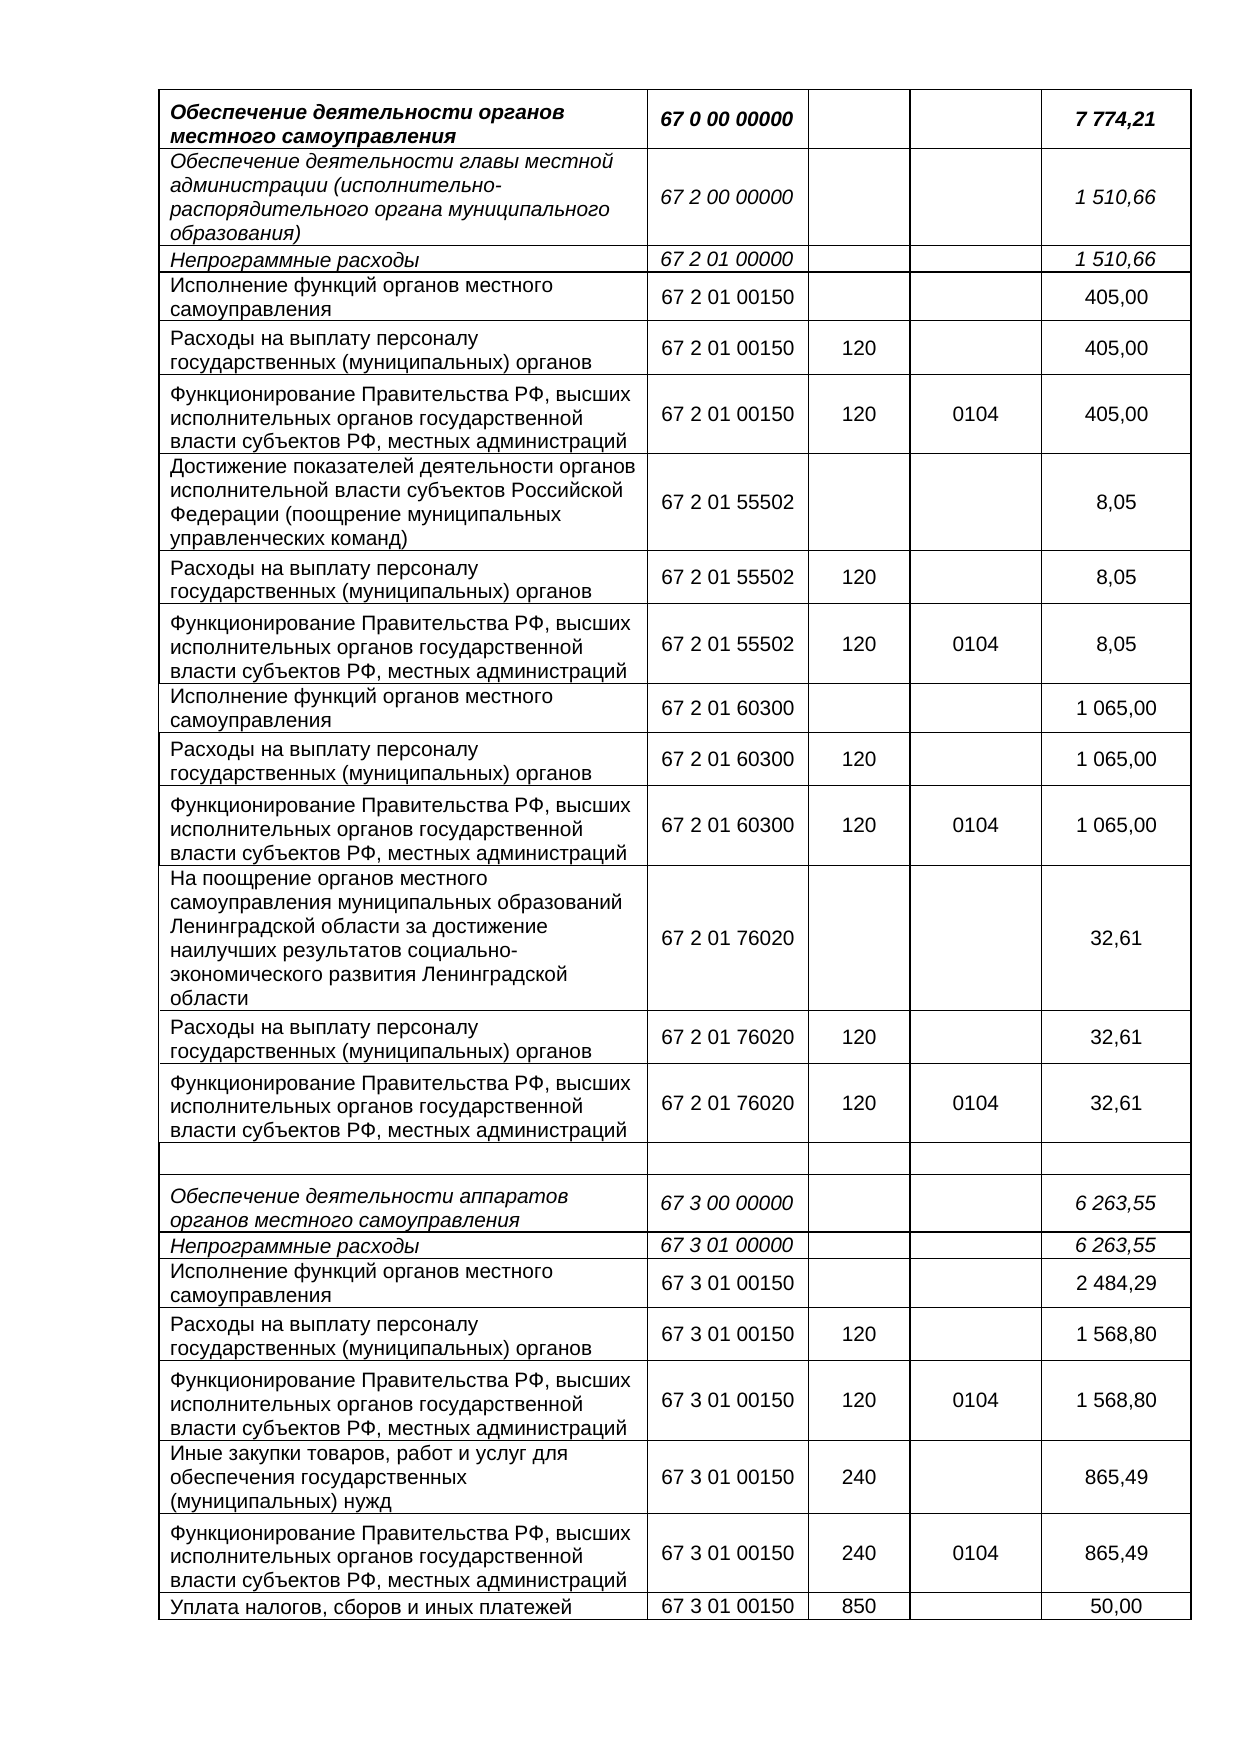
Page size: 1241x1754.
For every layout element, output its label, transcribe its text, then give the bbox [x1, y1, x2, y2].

table_cell [809, 90, 909, 148]
table_cell 67 3 01 00000 [648, 1233, 808, 1258]
table_cell [648, 1143, 808, 1173]
table_cell 32,61 [1042, 866, 1190, 1009]
table_cell 120 [809, 1361, 909, 1440]
table_cell 67 2 01 55502 [648, 604, 808, 683]
table_cell [1042, 1143, 1190, 1173]
table_cell 0104 [911, 1361, 1041, 1440]
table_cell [160, 1514, 647, 1592]
table_cell [809, 1233, 909, 1258]
table_cell [911, 1259, 1041, 1307]
table_cell [160, 1143, 647, 1173]
table_cell 405,00 [1042, 273, 1190, 320]
table_cell Обеспечение деятельности органов местного самоуправления [160, 90, 647, 148]
table_cell Функционирование Правительства РФ, высших исполнительных органов государственной власти субъектов РФ, местных администраций [160, 604, 647, 683]
table_cell 120 [809, 604, 909, 683]
table_cell [911, 866, 1041, 1009]
table_cell Функционирование Правительства РФ, высших исполнительных органов государственной власти субъектов РФ, местных администраций [160, 375, 647, 453]
table_cell [911, 273, 1041, 320]
table_cell Обеспечение деятельности главы местной администрации (исполнительно-распорядительного органа муниципального образования) [160, 149, 647, 245]
table_cell [809, 1143, 909, 1173]
table_cell [809, 684, 909, 732]
table_cell 1 568,80 [1042, 1308, 1190, 1360]
table_cell 0104 [911, 786, 1041, 865]
table_cell Расходы на выплату персоналу государственных (муниципальных) органов [160, 1308, 647, 1360]
table_cell 67 3 01 00150 [648, 1593, 808, 1619]
table_cell 67 2 01 00150 [648, 321, 808, 373]
table_cell 120 [809, 1064, 909, 1142]
table_cell [911, 90, 1041, 148]
table_cell 67 0 00 00000 [648, 90, 808, 148]
table_cell Непрограммные расходы [160, 1233, 647, 1258]
table_cell 6 263,55 [1042, 1175, 1190, 1231]
table_cell 32,61 [1042, 1011, 1190, 1063]
table_cell [809, 149, 909, 245]
table_cell 67 2 01 60300 [648, 684, 808, 732]
table_cell 67 2 01 00150 [648, 375, 808, 453]
table_cell 240 [809, 1441, 909, 1513]
table_cell [911, 321, 1041, 373]
table_cell 67 2 01 76020 [648, 1064, 808, 1142]
table_cell 67 2 01 55502 [648, 551, 808, 603]
table_cell 67 3 01 00150 [648, 1514, 808, 1592]
table_cell Исполнение функций органов местного самоуправления [159, 684, 647, 732]
table_cell Иные закупки товаров, работ и услуг для обеспечения государственных (муниципальных) нужд [160, 1441, 647, 1513]
table_cell [911, 1441, 1041, 1513]
table_cell 2 484,29 [1042, 1259, 1190, 1307]
table_cell 0104 [911, 604, 1041, 683]
table_cell 120 [809, 375, 909, 453]
table_cell Расходы на выплату персоналу государственных (муниципальных) органов [160, 733, 647, 785]
table_cell 8,05 [1042, 454, 1190, 550]
table_cell [911, 551, 1041, 603]
table_cell 67 3 00 00000 [648, 1175, 808, 1231]
table_cell [911, 454, 1041, 550]
table_cell 67 3 01 00150 [648, 1441, 808, 1513]
table_cell Расходы на выплату персоналу государственных (муниципальных) органов [159, 1010, 647, 1063]
table_cell 865,49 [1042, 1514, 1190, 1592]
table_cell Непрограммные расходы [160, 246, 647, 271]
table_cell [911, 1011, 1041, 1063]
table_cell 67 2 01 00000 [648, 246, 808, 271]
table_cell 67 2 01 55502 [648, 454, 808, 550]
table_cell 67 2 00 00000 [648, 149, 808, 245]
table_cell 8,05 [1042, 551, 1190, 603]
table_cell 850 [809, 1593, 909, 1619]
table_cell 120 [809, 1011, 909, 1063]
table_cell [809, 273, 909, 320]
table_cell Функционирование Правительства РФ, высших исполнительных органов государственной власти субъектов РФ, местных администраций [160, 1361, 647, 1440]
table_cell [911, 733, 1041, 785]
table_cell [911, 1233, 1041, 1258]
table_cell 1 065,00 [1042, 786, 1190, 865]
table_cell [809, 866, 909, 1009]
table_cell Расходы на выплату персоналу государственных (муниципальных) органов [160, 551, 647, 603]
table_cell 67 3 01 00150 [648, 1361, 808, 1440]
table_cell [911, 1593, 1041, 1619]
table_cell Исполнение функций органов местного самоуправления [160, 1259, 647, 1307]
table_cell Расходы на выплату персоналу государственных (муниципальных) органов [160, 321, 647, 373]
table_cell [911, 684, 1041, 732]
table_cell 865,49 [1042, 1441, 1190, 1513]
table_cell 0104 [911, 1064, 1041, 1142]
table_cell 67 2 01 00150 [648, 273, 808, 320]
table_cell Функционирование Правительства РФ, высших исполнительных органов государственной власти субъектов РФ, местных администраций [159, 1063, 647, 1142]
table_cell 67 2 01 60300 [648, 786, 808, 865]
table_cell 120 [809, 1308, 909, 1360]
table_cell 1 065,00 [1042, 684, 1190, 732]
table_cell [911, 149, 1041, 245]
table_cell 6 263,55 [1042, 1233, 1190, 1258]
table_cell 32,61 [1042, 1064, 1190, 1142]
table_cell Уплата налогов, сборов и иных платежей [160, 1593, 647, 1619]
table_cell [809, 246, 909, 271]
table_cell 240 [809, 1514, 909, 1592]
table_cell 120 [809, 733, 909, 785]
table_cell 67 2 01 60300 [648, 733, 808, 785]
table_cell 67 3 01 00150 [648, 1259, 808, 1307]
table_cell 405,00 [1042, 321, 1190, 373]
table_cell 1 065,00 [1042, 733, 1190, 785]
table_cell 67 3 01 00150 [648, 1308, 808, 1360]
table_cell [911, 1143, 1041, 1173]
table_cell 67 2 01 76020 [648, 1011, 808, 1063]
table_cell 405,00 [1042, 375, 1190, 453]
table_cell 120 [809, 321, 909, 373]
table_cell 1 568,80 [1042, 1361, 1190, 1440]
table_cell 1 510,66 [1042, 149, 1190, 245]
table_cell [809, 454, 909, 550]
table_cell 120 [809, 551, 909, 603]
table_cell [911, 246, 1041, 271]
table_cell [911, 1175, 1041, 1231]
table_cell 0104 [911, 375, 1041, 453]
table_cell 0104 [911, 1514, 1041, 1592]
table_cell Обеспечение деятельности аппаратов органов местного самоуправления [160, 1175, 647, 1231]
table_cell Функционирование Правительства РФ, высших исполнительных органов государственной власти субъектов РФ, местных администраций [160, 786, 647, 865]
table_cell 1 510,66 [1042, 246, 1190, 271]
table_cell [809, 1175, 909, 1231]
table_cell 7 774,21 [1042, 90, 1190, 148]
table_cell 67 2 01 76020 [648, 866, 808, 1009]
table_cell 8,05 [1042, 604, 1190, 683]
table_cell На поощрение органов местного самоуправления муниципальных образований Ленинградской области за достижение наилучших результатов социально-экономического развития Ленинградской области [159, 866, 647, 1009]
table_cell 50,00 [1042, 1593, 1190, 1619]
table_cell Достижение показателей деятельности органов исполнительной власти субъектов Российской Федерации (поощрение муниципальных управленческих команд) [160, 454, 647, 550]
table_cell [809, 1259, 909, 1307]
table_cell Исполнение функций органов местного самоуправления [160, 273, 647, 320]
table_cell 120 [809, 786, 909, 865]
table_cell [911, 1308, 1041, 1360]
